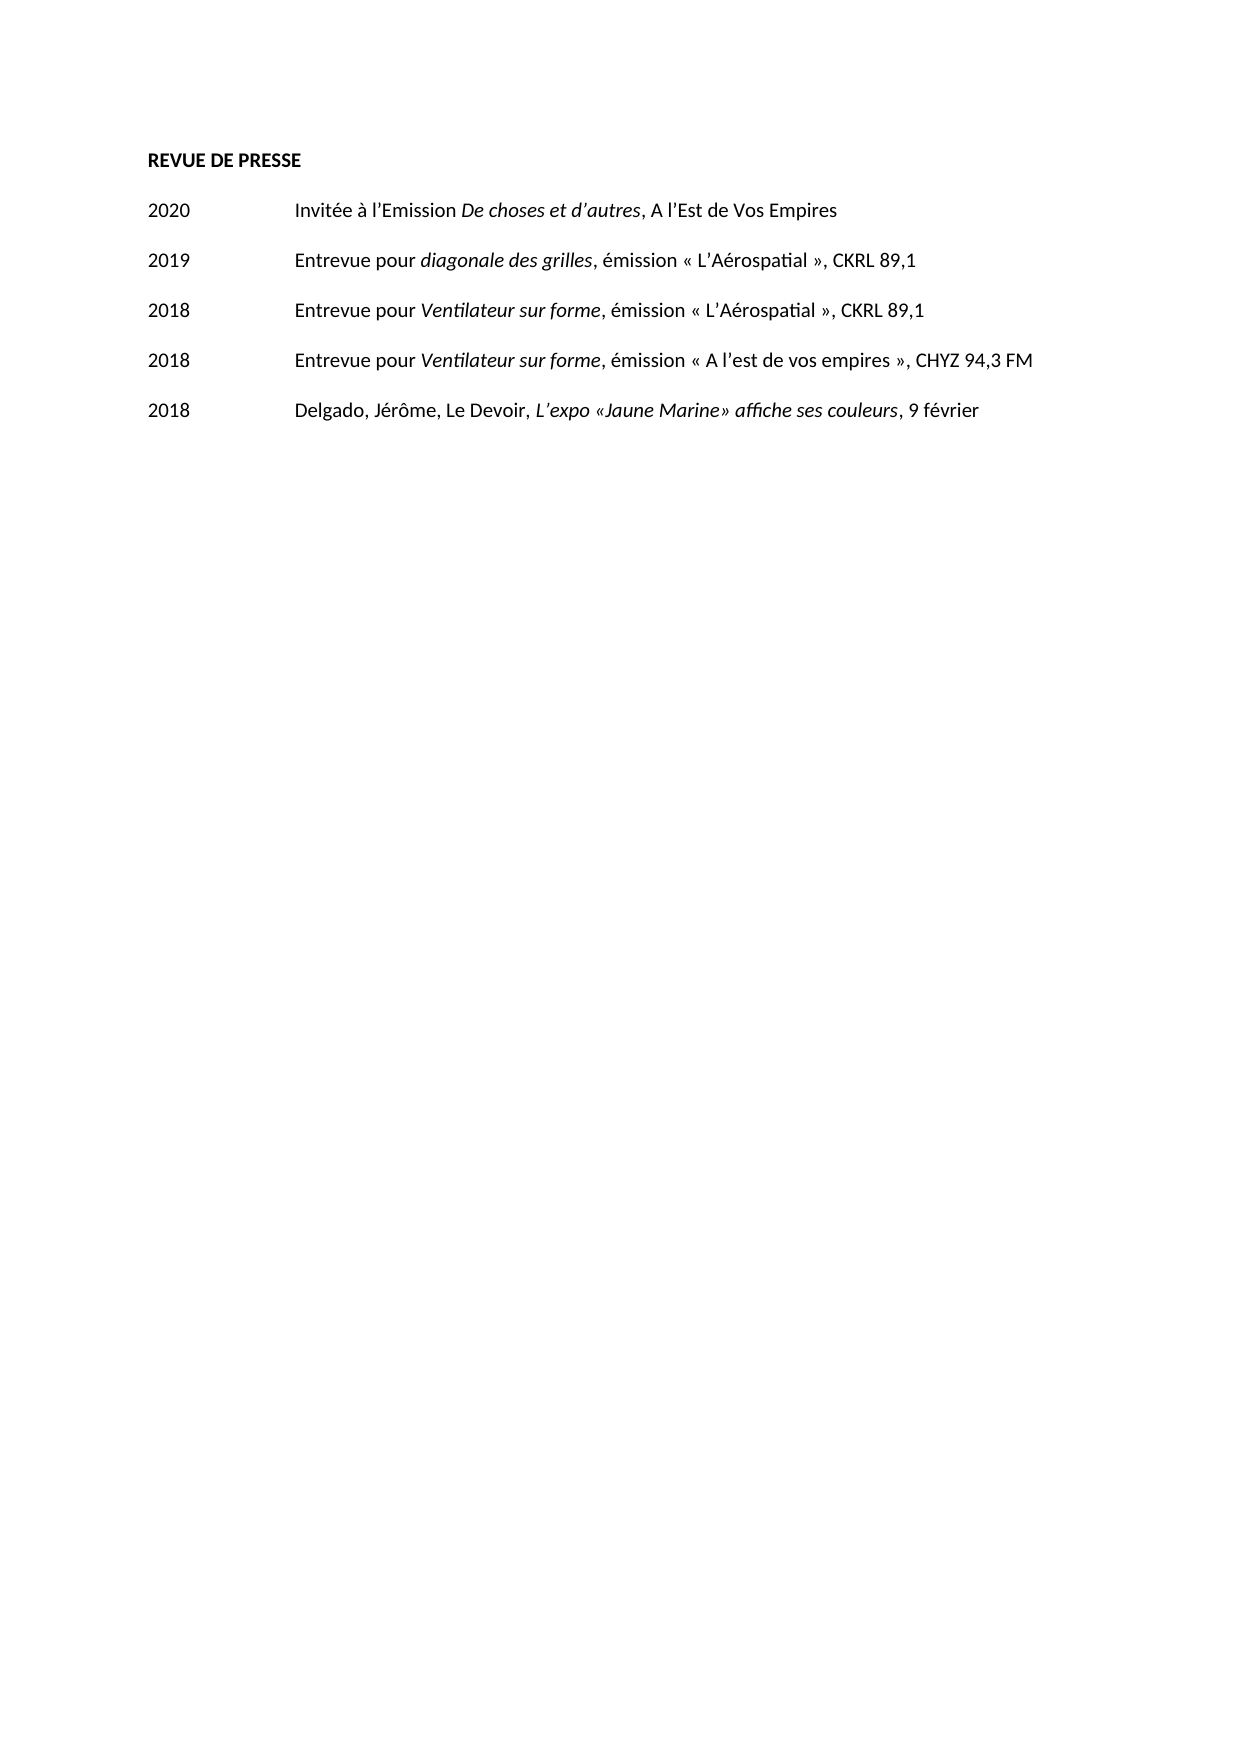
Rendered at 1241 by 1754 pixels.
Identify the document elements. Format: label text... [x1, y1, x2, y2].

text 2018 Entrevue pour Ventilateur sur forme, émission « L’Aérospatial », CKRL 89,1 [148, 298, 1093, 323]
text 2018 Delgado, Jérôme, Le Devoir, L’expo «Jaune Marine» affiche ses couleurs, 9 février [148, 398, 1093, 423]
text 2018 Entrevue pour Ventilateur sur forme, émission « A l’est de vos empires », CHYZ 94,3 FM [148, 348, 1093, 373]
text REVUE DE PRESSE [148, 148, 1093, 173]
text 2020 Invitée à l’Emission De choses et d’autres, A l’Est de Vos Empires [148, 198, 1093, 223]
text 2019 Entrevue pour diagonale des grilles, émission « L’Aérospatial », CKRL 89,1 [148, 248, 1093, 273]
